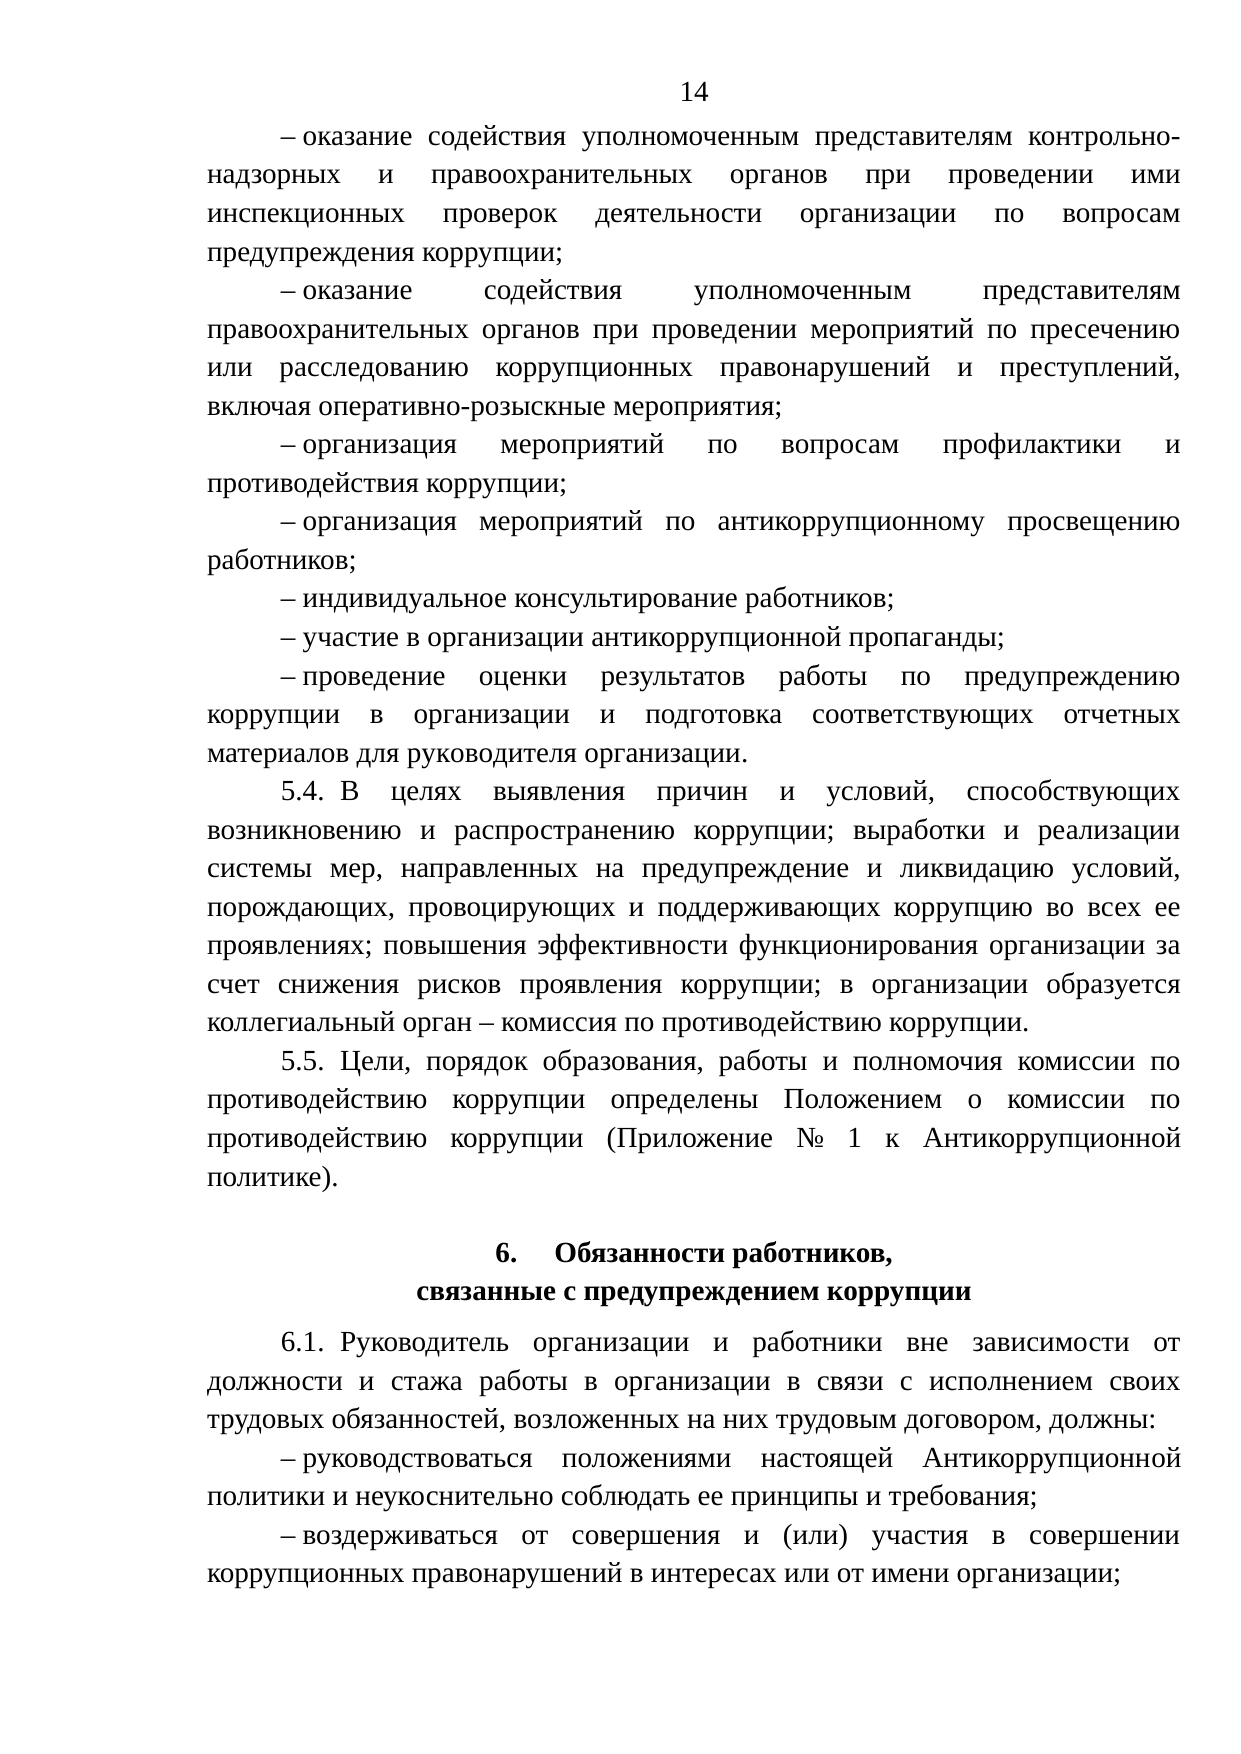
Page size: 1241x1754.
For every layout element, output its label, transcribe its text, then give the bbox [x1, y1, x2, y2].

list Обязанности работников, связанные с предупреждением коррупции [207, 1235, 1181, 1307]
text – организация мероприятий по вопросам профилактики и противодействия коррупции; [207, 426, 1181, 498]
text – оказание содействия уполномоченным представителям правоохранительных органов при проведении мероприятий по пресечению или расследованию коррупционных правонарушений и преступлений, включая оперативно-розыскные мероприятия; [207, 272, 1181, 421]
text – участие в организации антикоррупционной пропаганды; [207, 619, 1181, 653]
list В целях выявления причин и условий, способствующих возникновению и распространению коррупции; выработки и реализации системы мер, направленных на предупреждение и ликвидацию условий, порождающих, провоцирующих и поддерживающих коррупцию во всех ее проявлениях; повышения эффективности функционирования организации за счет снижения рисков проявления коррупции; в организации образуется коллегиальный орган – комиссия по противодействию коррупции. [207, 773, 1181, 1038]
text – руководствоваться положениями настоящей Антикоррупционной политики и неукоснительно соблюдать ее принципы и требования; [207, 1440, 1181, 1512]
text – индивидуальное консультирование работников; [207, 581, 1181, 614]
text – проведение оценки результатов работы по предупреждению коррупции в организации и подготовка соответствующих отчетных материалов для руководителя организации. [207, 658, 1181, 768]
list Цели, порядок образования, работы и полномочия комиссии по противодействию коррупции определены Положением о комиссии по противодействию коррупции (Приложение № 1 к Антикоррупционной политике). [207, 1043, 1181, 1192]
list Руководитель организации и работники вне зависимости от должности и стажа работы в организации в связи с исполнением своих трудовых обязанностей, возложенных на них трудовым договором, должны: [207, 1324, 1181, 1435]
text – оказание содействия уполномоченным представителям контрольно-надзорных и правоохранительных органов при проведении ими инспекционных проверок деятельности организации по вопросам предупреждения коррупции; [207, 118, 1181, 267]
text – организация мероприятий по антикоррупционному просвещению работников; [207, 503, 1181, 576]
text – воздерживаться от совершения и (или) участия в совершении коррупционных правонарушений в интересах или от имени организации; [207, 1517, 1181, 1589]
